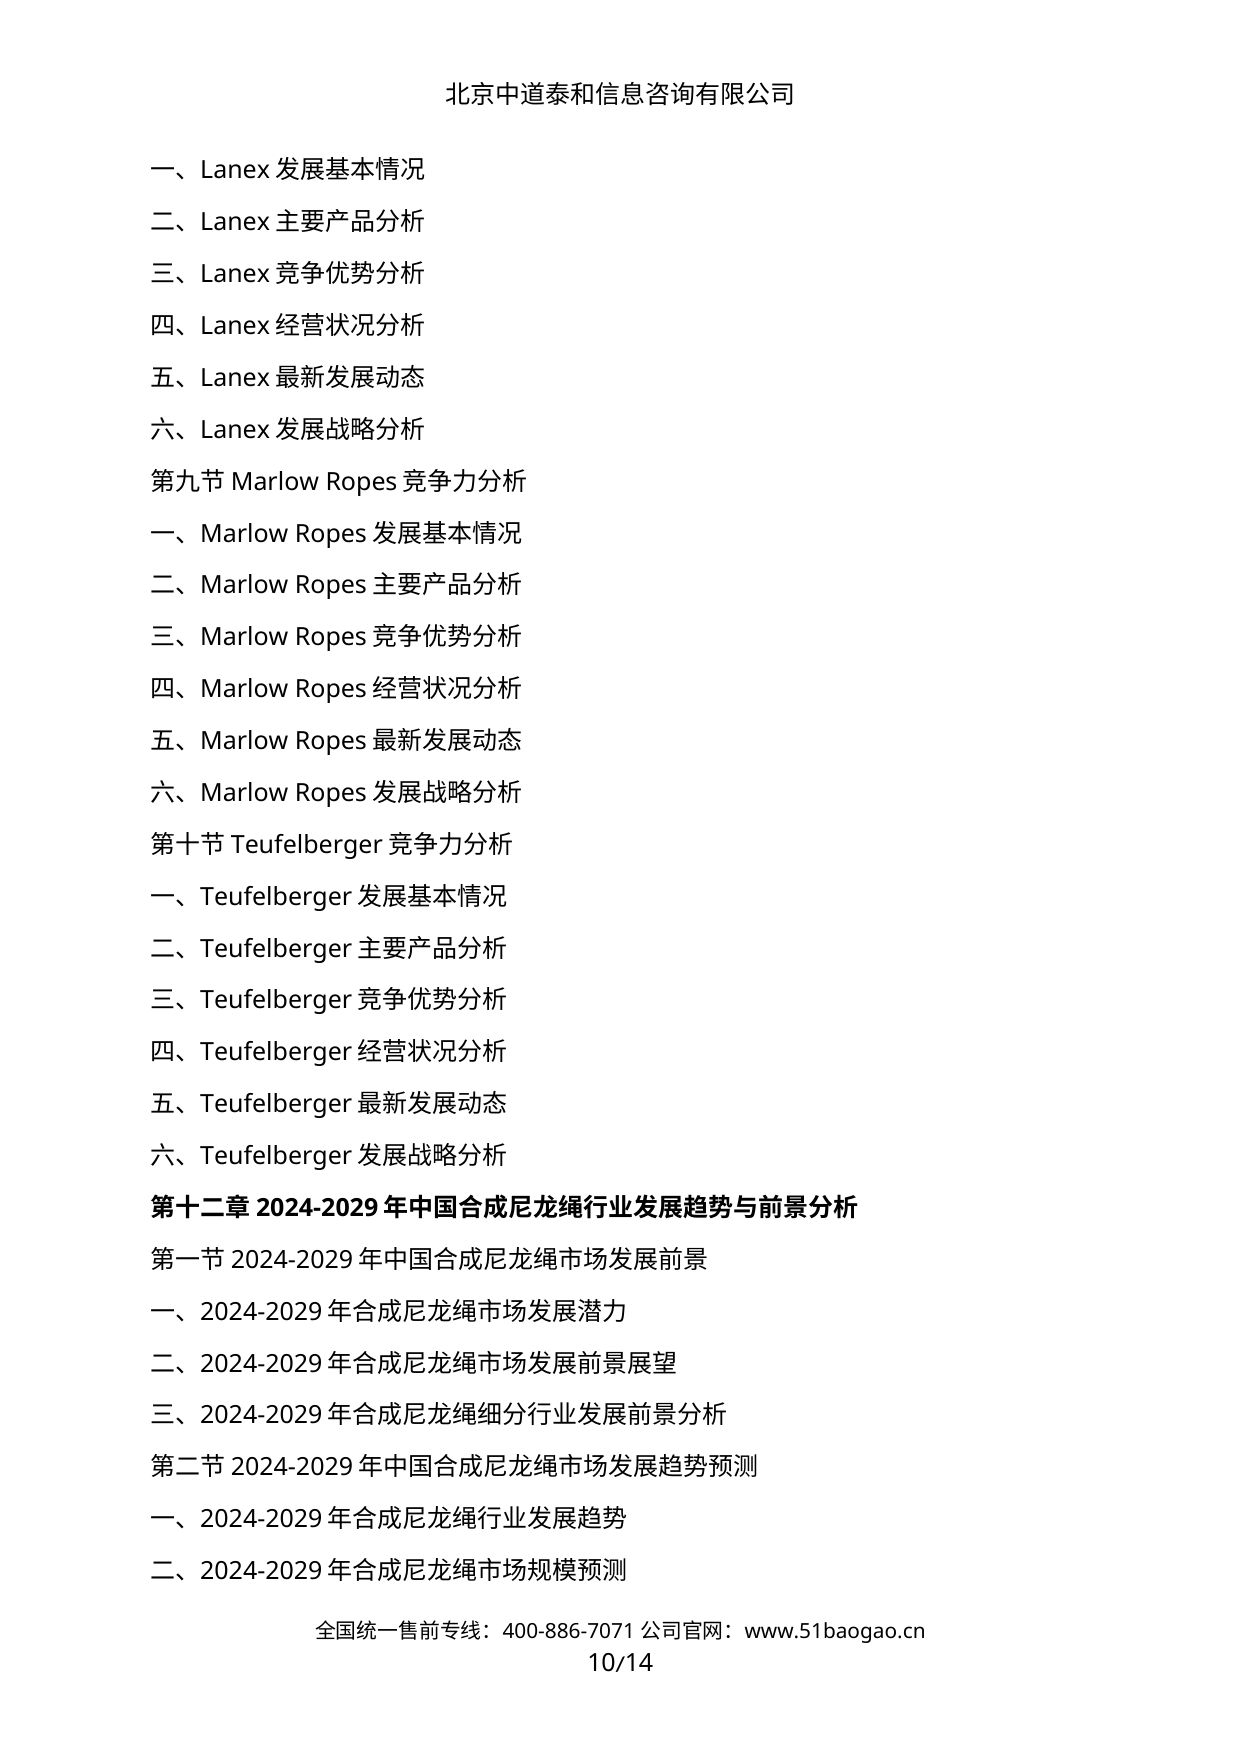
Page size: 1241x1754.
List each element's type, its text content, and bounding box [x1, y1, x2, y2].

text 第十节 Teufelberger竞争力分析 [150, 824, 1090, 861]
text 一、2024-2029年合成尼龙绳市场发展潜力 [150, 1291, 1090, 1327]
text 五、Lanex最新发展动态 [150, 357, 1090, 394]
text 五、Marlow Ropes最新发展动态 [150, 721, 1090, 757]
text 二、Marlow Ropes主要产品分析 [150, 565, 1090, 601]
text 三、2024-2029年合成尼龙绳细分行业发展前景分析 [150, 1395, 1090, 1431]
text 一、Lanex发展基本情况 [150, 150, 1090, 186]
text 二、2024-2029年合成尼龙绳市场规模预测 [150, 1551, 1090, 1587]
text 二、Lanex主要产品分析 [150, 202, 1090, 238]
text 二、2024-2029年合成尼龙绳市场发展前景展望 [150, 1343, 1090, 1379]
text 四、Marlow Ropes经营状况分析 [150, 669, 1090, 705]
text 一、2024-2029年合成尼龙绳行业发展趋势 [150, 1499, 1090, 1535]
text 五、Teufelberger最新发展动态 [150, 1084, 1090, 1120]
text 第二节 2024-2029年中国合成尼龙绳市场发展趋势预测 [150, 1447, 1090, 1483]
text 三、Lanex竞争优势分析 [150, 254, 1090, 290]
text 六、Marlow Ropes发展战略分析 [150, 772, 1090, 809]
text 第十二章 2024-2029年中国合成尼龙绳行业发展趋势与前景分析 [150, 1187, 1090, 1224]
text 二、Teufelberger主要产品分析 [150, 928, 1090, 964]
text 一、Marlow Ropes发展基本情况 [150, 513, 1090, 549]
text 六、Teufelberger发展战略分析 [150, 1136, 1090, 1172]
text 一、Teufelberger发展基本情况 [150, 876, 1090, 912]
text 第一节 2024-2029年中国合成尼龙绳市场发展前景 [150, 1239, 1090, 1276]
text 三、Teufelberger竞争优势分析 [150, 980, 1090, 1016]
text 四、Lanex经营状况分析 [150, 306, 1090, 342]
text 六、Lanex发展战略分析 [150, 409, 1090, 446]
text 第九节 Marlow Ropes竞争力分析 [150, 461, 1090, 497]
text 三、Marlow Ropes竞争优势分析 [150, 617, 1090, 653]
text 四、Teufelberger经营状况分析 [150, 1032, 1090, 1068]
